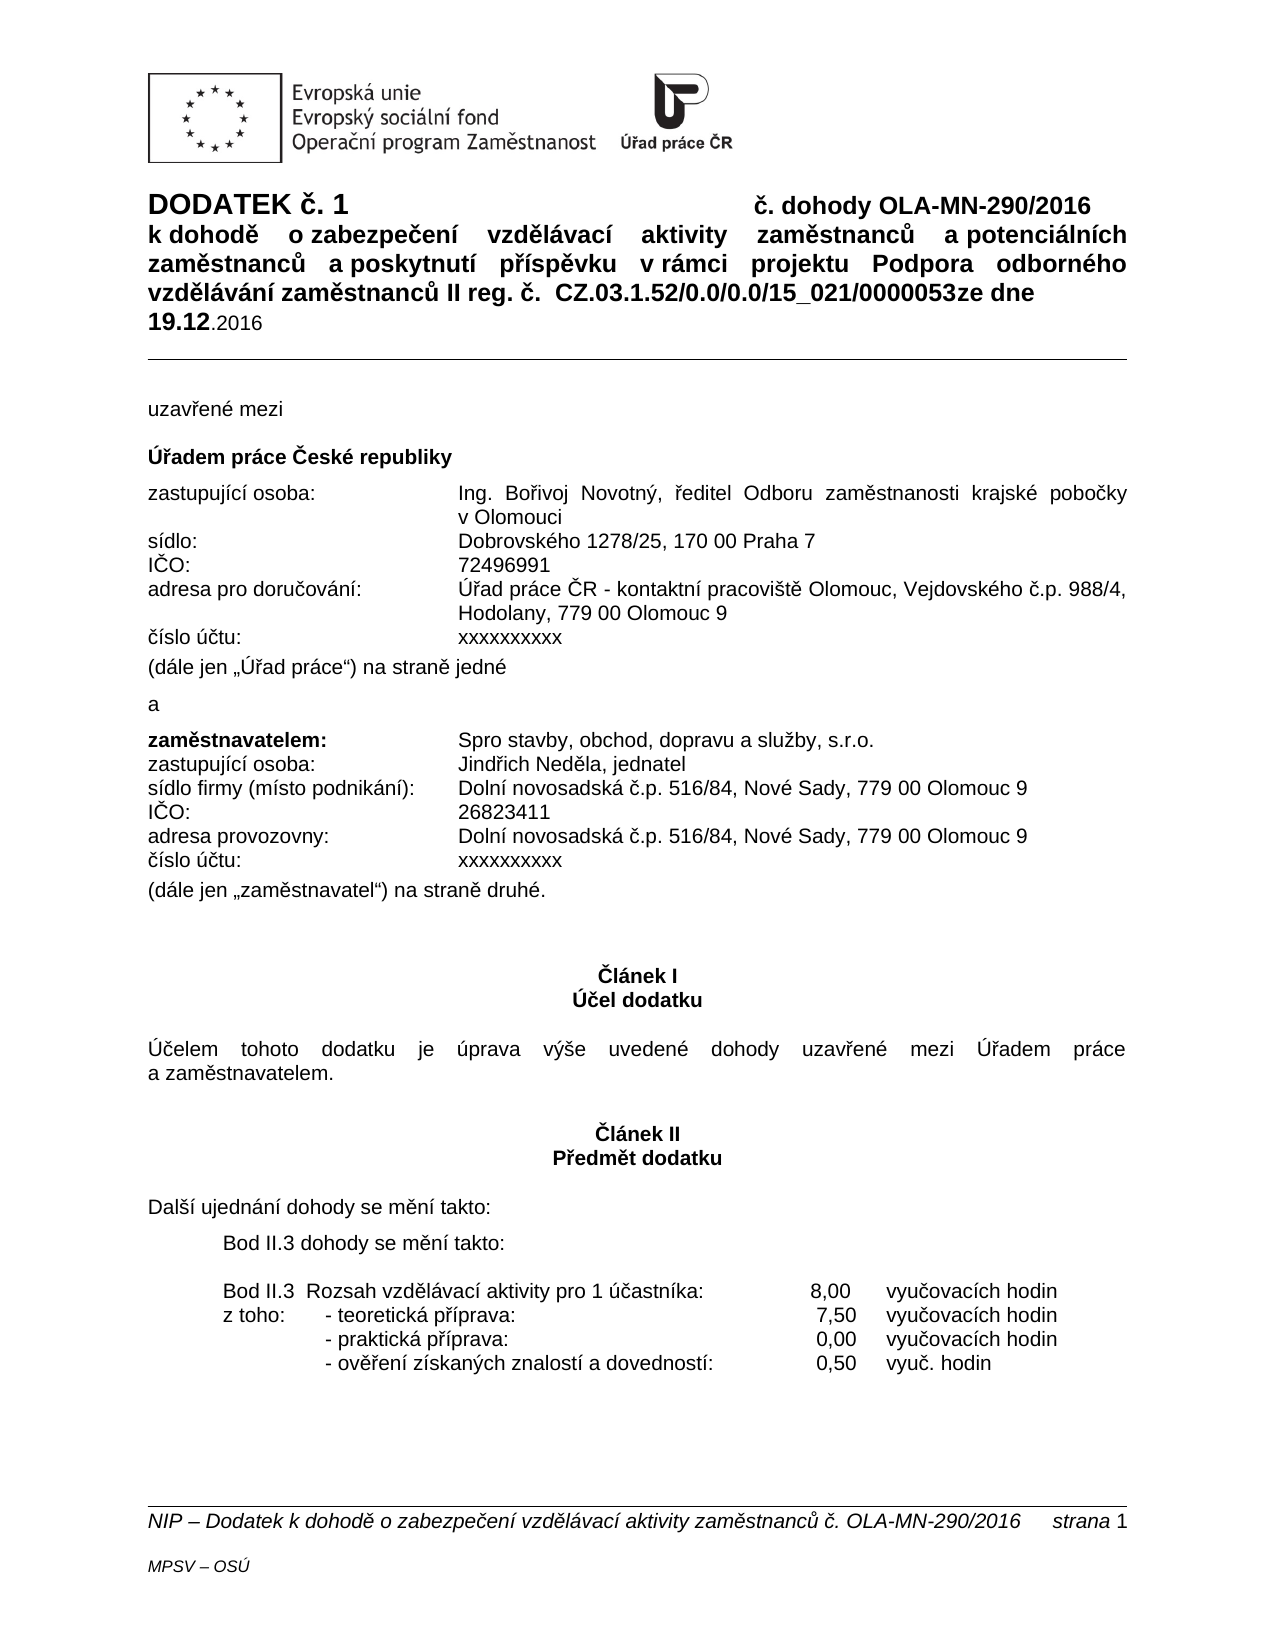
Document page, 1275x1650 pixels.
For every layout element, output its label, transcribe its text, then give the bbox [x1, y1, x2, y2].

text (dále jen „zaměstnavatel“) na straně druhé. [148, 878, 1127, 902]
text Bod II.3 dohody se mění takto: Bod II.3 Rozsah vzdělávací aktivity pro 1 účastníka: 8,00 vyučovacích hodin z toho: - teoretická příprava: 7,50 vyučovacích hodin - praktická příprava: 0,00 vyučovacích hodin - ověření získaných znalostí a dovedností: 0,50 vyuč. hodin [223, 1231, 1127, 1375]
text sídlo firmy (místo podnikání): Dolní novosadská č.p. 516/84, Nové Sady, 779 00 Olomouc 9 [148, 776, 1127, 800]
text zastupující osoba: Ing. Bořivoj Novotný, ředitel Odboru zaměstnanosti krajské pobočky v Olomouci [148, 481, 1127, 529]
text DODATEK č. 1 č. dohody OLA-MN-290/2016 [148, 187, 1127, 220]
text Účelem tohoto dodatku je úprava výše uvedené dohody uzavřené mezi Úřadem práce a zaměstnavatelem. [148, 1036, 1127, 1084]
text Předmět dodatku [148, 1146, 1127, 1170]
text Článek I [148, 963, 1127, 987]
text a [148, 692, 1127, 716]
text Účel dodatku [148, 987, 1127, 1011]
text zaměstnavatelem: Spro stavby, obchod, dopravu a služby, s.r.o. [148, 728, 1127, 752]
text IČO: 26823411 [148, 800, 1127, 824]
text Úřadem práce České republiky [148, 445, 1127, 469]
text číslo účtu: xxxxxxxxxx [148, 848, 1127, 872]
text zastupující osoba: Jindřich Neděla, jednatel [148, 752, 1127, 776]
text sídlo: Dobrovského 1278/25, 170 00 Praha 7 [148, 529, 1127, 553]
text číslo účtu: xxxxxxxxxx [148, 625, 1127, 649]
text IČO: 72496991 [148, 553, 1127, 577]
text adresa provozovny: Dolní novosadská č.p. 516/84, Nové Sady, 779 00 Olomouc 9 [148, 824, 1127, 848]
list Další ujednání dohody se mění takto: [148, 1195, 1127, 1219]
picture [147, 73, 737, 163]
text k dohodě o zabezpečení vzdělávací aktivity zaměstnanců a potenciálních zaměstnanců a poskytnutí příspěvku v rámci projektu Podpora odborného vzdělávání zaměstnanců II reg. č. CZ.03.1.52/0.0/0.0/15_021/0000053 ze dne 19.12.2016 [148, 220, 1127, 335]
text uzavřené mezi [148, 397, 1127, 421]
text (dále jen „Úřad práce“) na straně jedné [148, 655, 1127, 679]
text adresa pro doručování: Úřad práce ČR - kontaktní pracoviště Olomouc, Vejdovského č.p. 988/4, Hodolany, 779 00 Olomouc 9 [148, 577, 1127, 625]
text Článek II [148, 1122, 1127, 1146]
